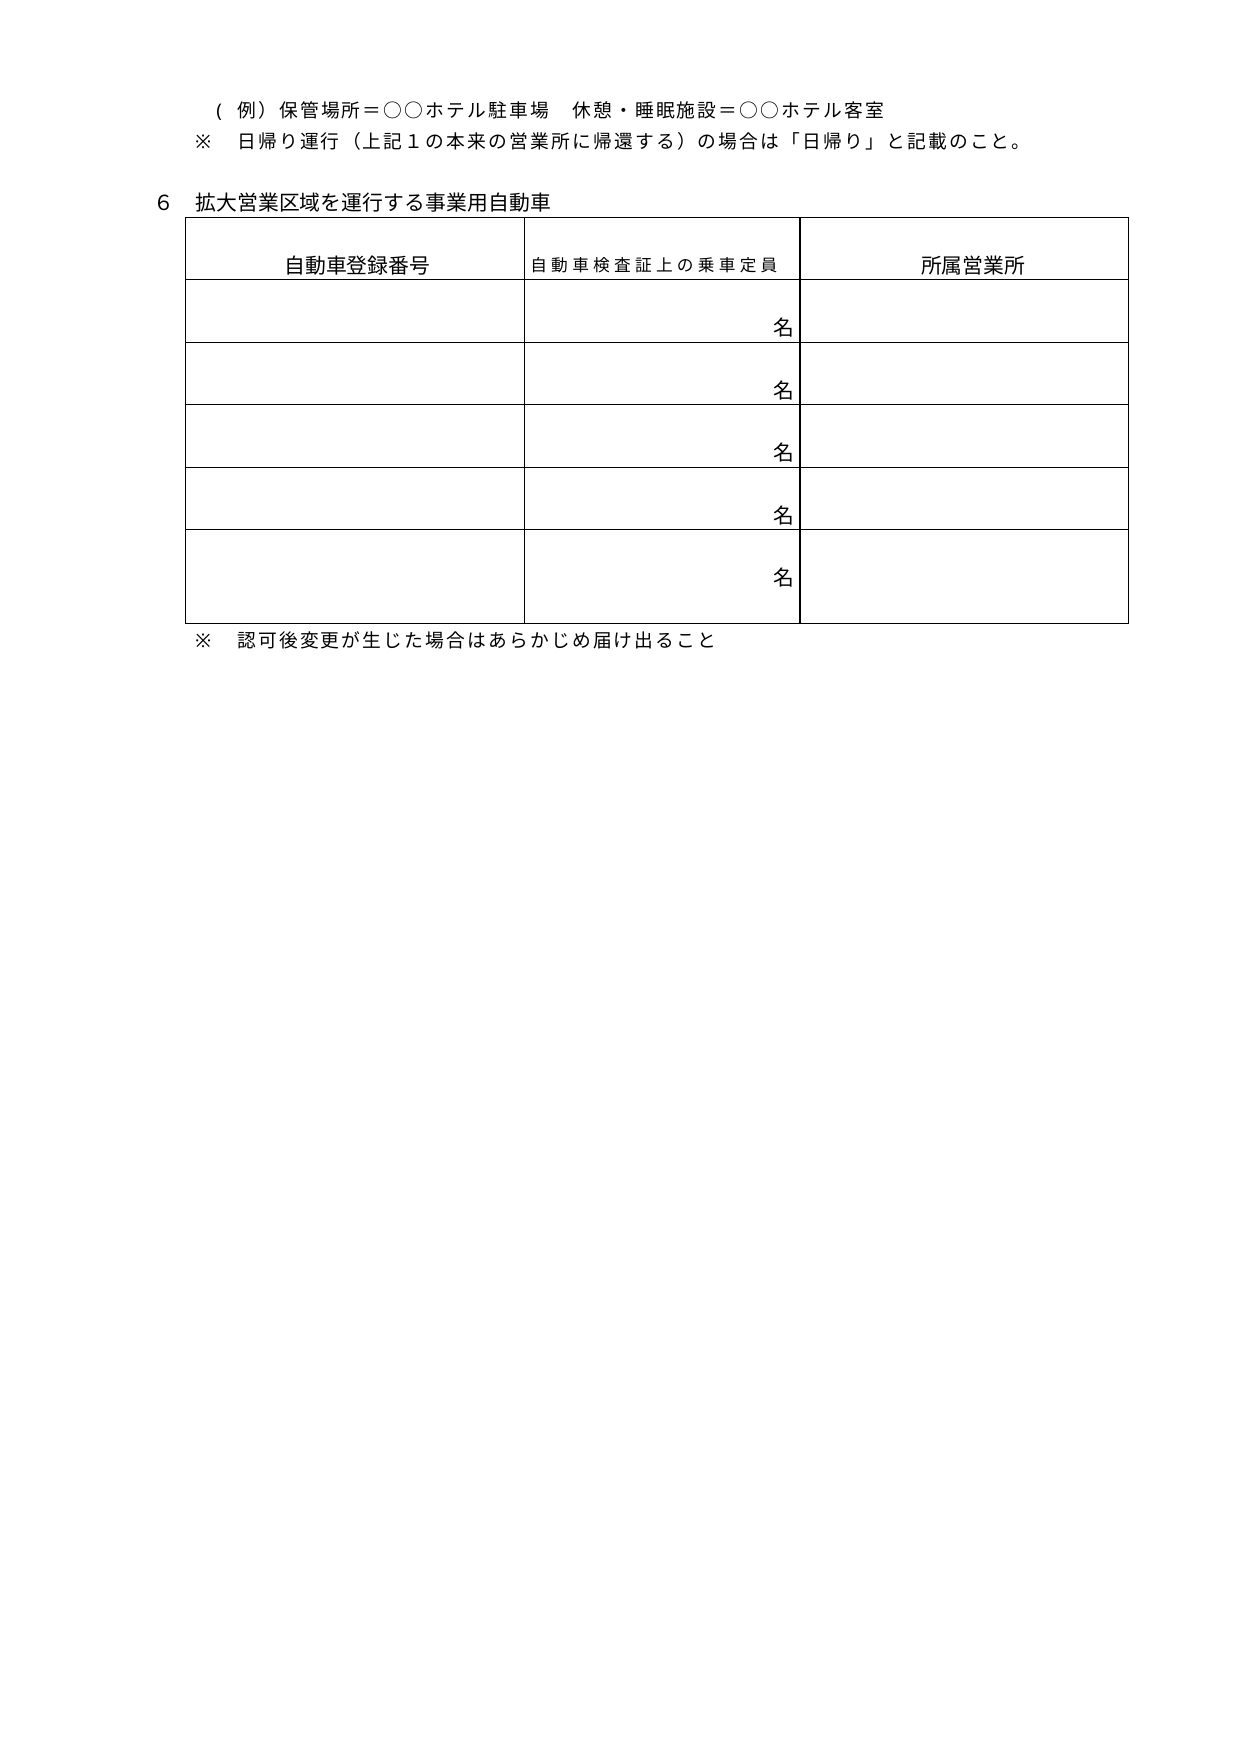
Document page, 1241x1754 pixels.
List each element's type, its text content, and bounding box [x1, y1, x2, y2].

table_cell [186, 405, 524, 467]
table_cell [186, 530, 524, 623]
table_cell [801, 280, 1128, 342]
text ６ 拡大営業区域を運行する事業用自動車 [153, 186, 1116, 217]
table_header 自動車登録番号 [186, 218, 524, 279]
table_cell [186, 468, 524, 529]
table_header 自動車検査証上の乗車定員 [525, 218, 799, 279]
table_cell 名 [525, 405, 799, 467]
table_cell [801, 405, 1128, 467]
table_cell 名 [525, 530, 799, 623]
text ※ 日帰り運行（上記１の本来の営業所に帰還する）の場合は「日帰り」と記載のこと。 [174, 125, 1116, 155]
text (例）保管場所＝○○ホテル駐車場 休憩・睡眠施設＝○○ホテル客室 [195, 94, 1116, 125]
table_cell [186, 343, 524, 404]
table_cell [186, 280, 524, 342]
table_cell 名 [525, 468, 799, 529]
table_header 所属営業所 [801, 218, 1128, 279]
table_cell [801, 530, 1128, 623]
table_cell 名 [525, 343, 799, 404]
table_cell [801, 468, 1128, 529]
text ※ 認可後変更が生じた場合はあらかじめ届け出ること [174, 624, 1116, 654]
table_cell 名 [525, 280, 799, 342]
table_cell [801, 343, 1128, 404]
